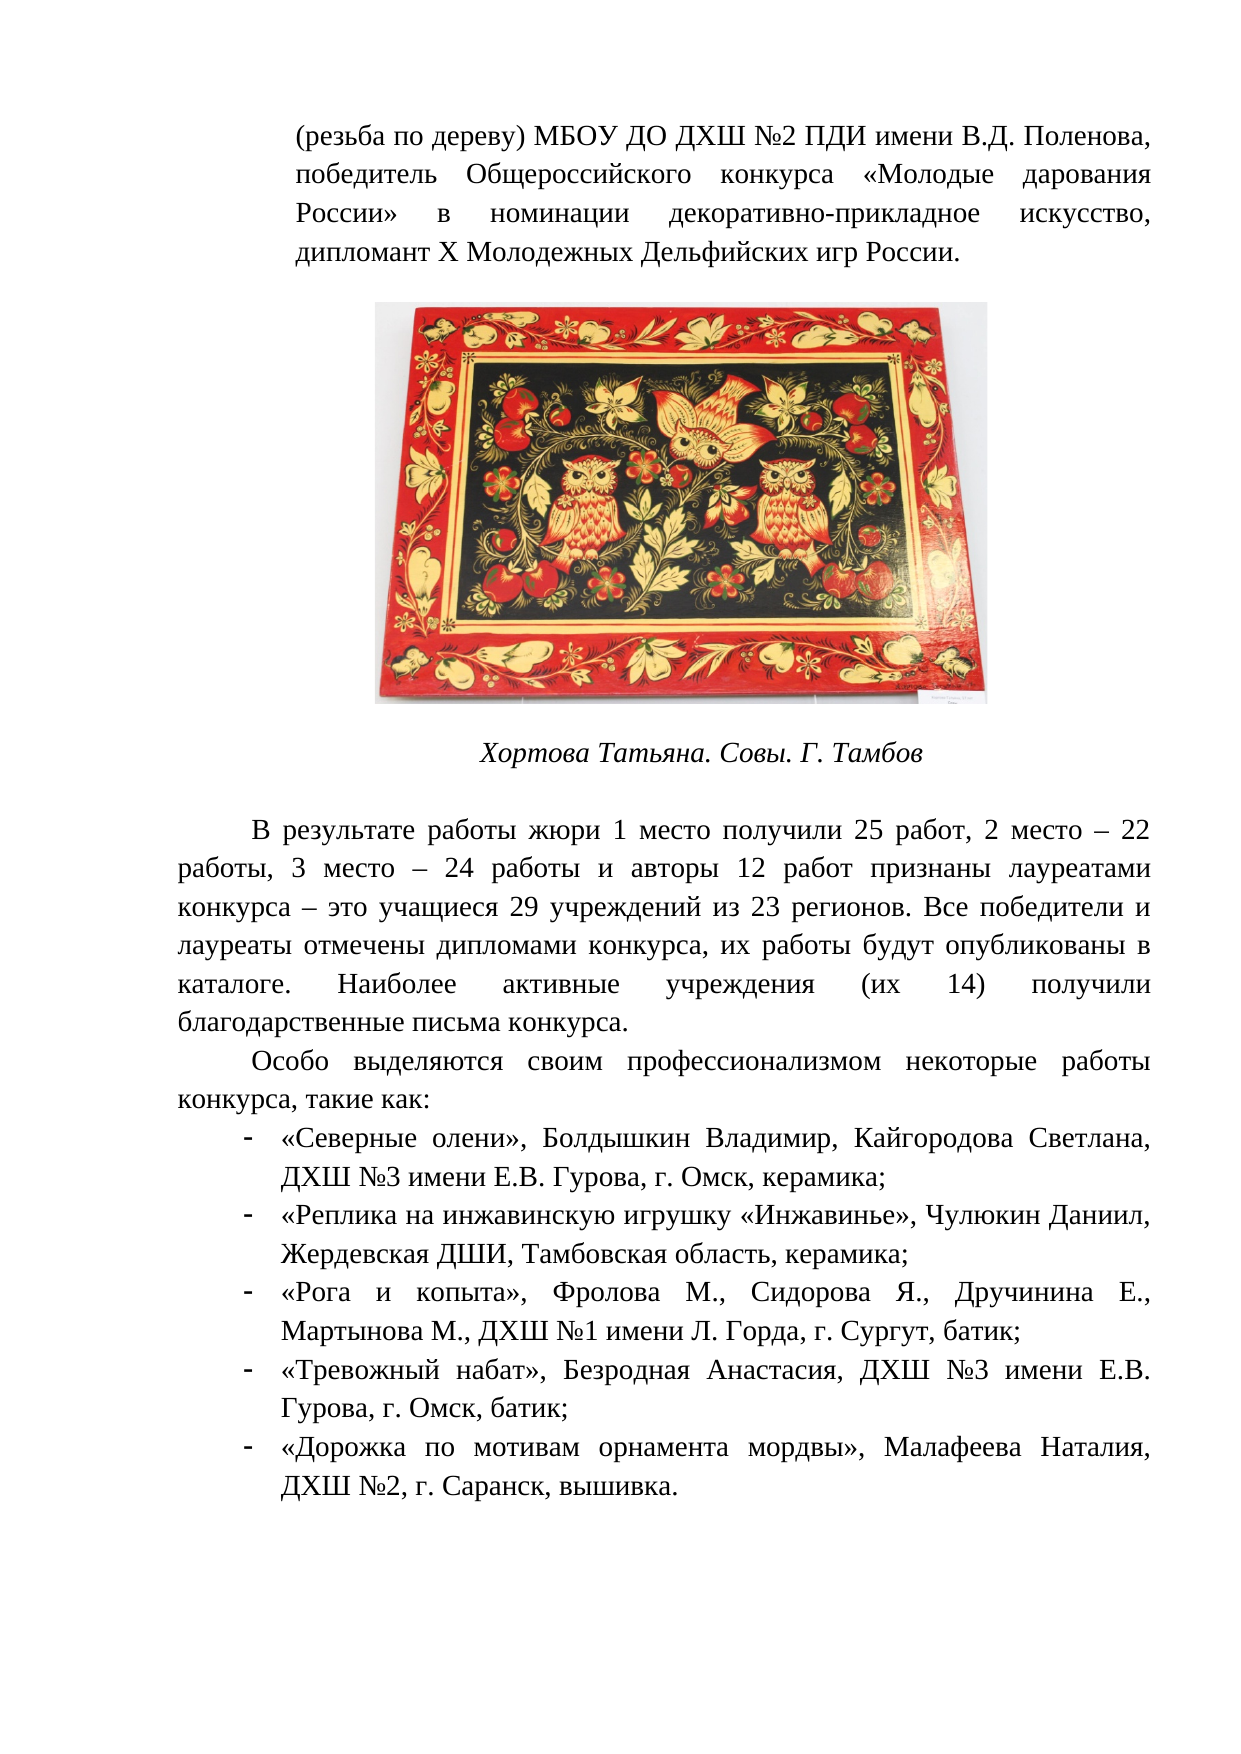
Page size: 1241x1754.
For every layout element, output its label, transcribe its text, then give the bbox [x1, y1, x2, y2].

list «Реплика на инжавинскую игрушку «Инжавинье», Чулюкин Даниил, Жердевская ДШИ, Тамбовская область, керамика; [243, 1197, 1152, 1269]
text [295, 118, 1152, 267]
list «Тревожный набат», Безродная Анастасия, ДХШ №3 имени Е.В. Гурова, г. Омск, батик; [243, 1352, 1152, 1424]
text Особо выделяются своим профессионализмом некоторые работы конкурса, такие как: [177, 1043, 1152, 1115]
picture [374, 302, 988, 704]
list «Северные олени», Болдышкин Владимир, Кайгородова Светлана, ДХШ №3 имени Е.В. Гурова, г. Омск, керамика; [243, 1120, 1152, 1192]
text В результате работы жюри 1 место получили 25 работ, 2 место – 22 работы, 3 место – 24 работы и авторы 12 работ признаны лауреатами конкурса – это учащиеся 29 учреждений из 23 регионов. Все победители и лауреаты отмечены дипломами конкурса, их работы будут опубликованы в каталоге. Наиболее активные учреждения (их 14) получили благодарственные письма конкурса. [177, 812, 1152, 1038]
text Хортова Татьяна. Совы. Г. Тамбов [177, 735, 1152, 768]
list «Дорожка по мотивам орнамента мордвы», Малафеева Наталия, ДХШ №2, г. Саранск, вышивка. [243, 1429, 1152, 1501]
list «Рога и копыта», Фролова М., Сидорова Я., Дручинина Е., Мартынова М., ДХШ №1 имени Л. Горда, г. Сургут, батик; [243, 1274, 1152, 1347]
